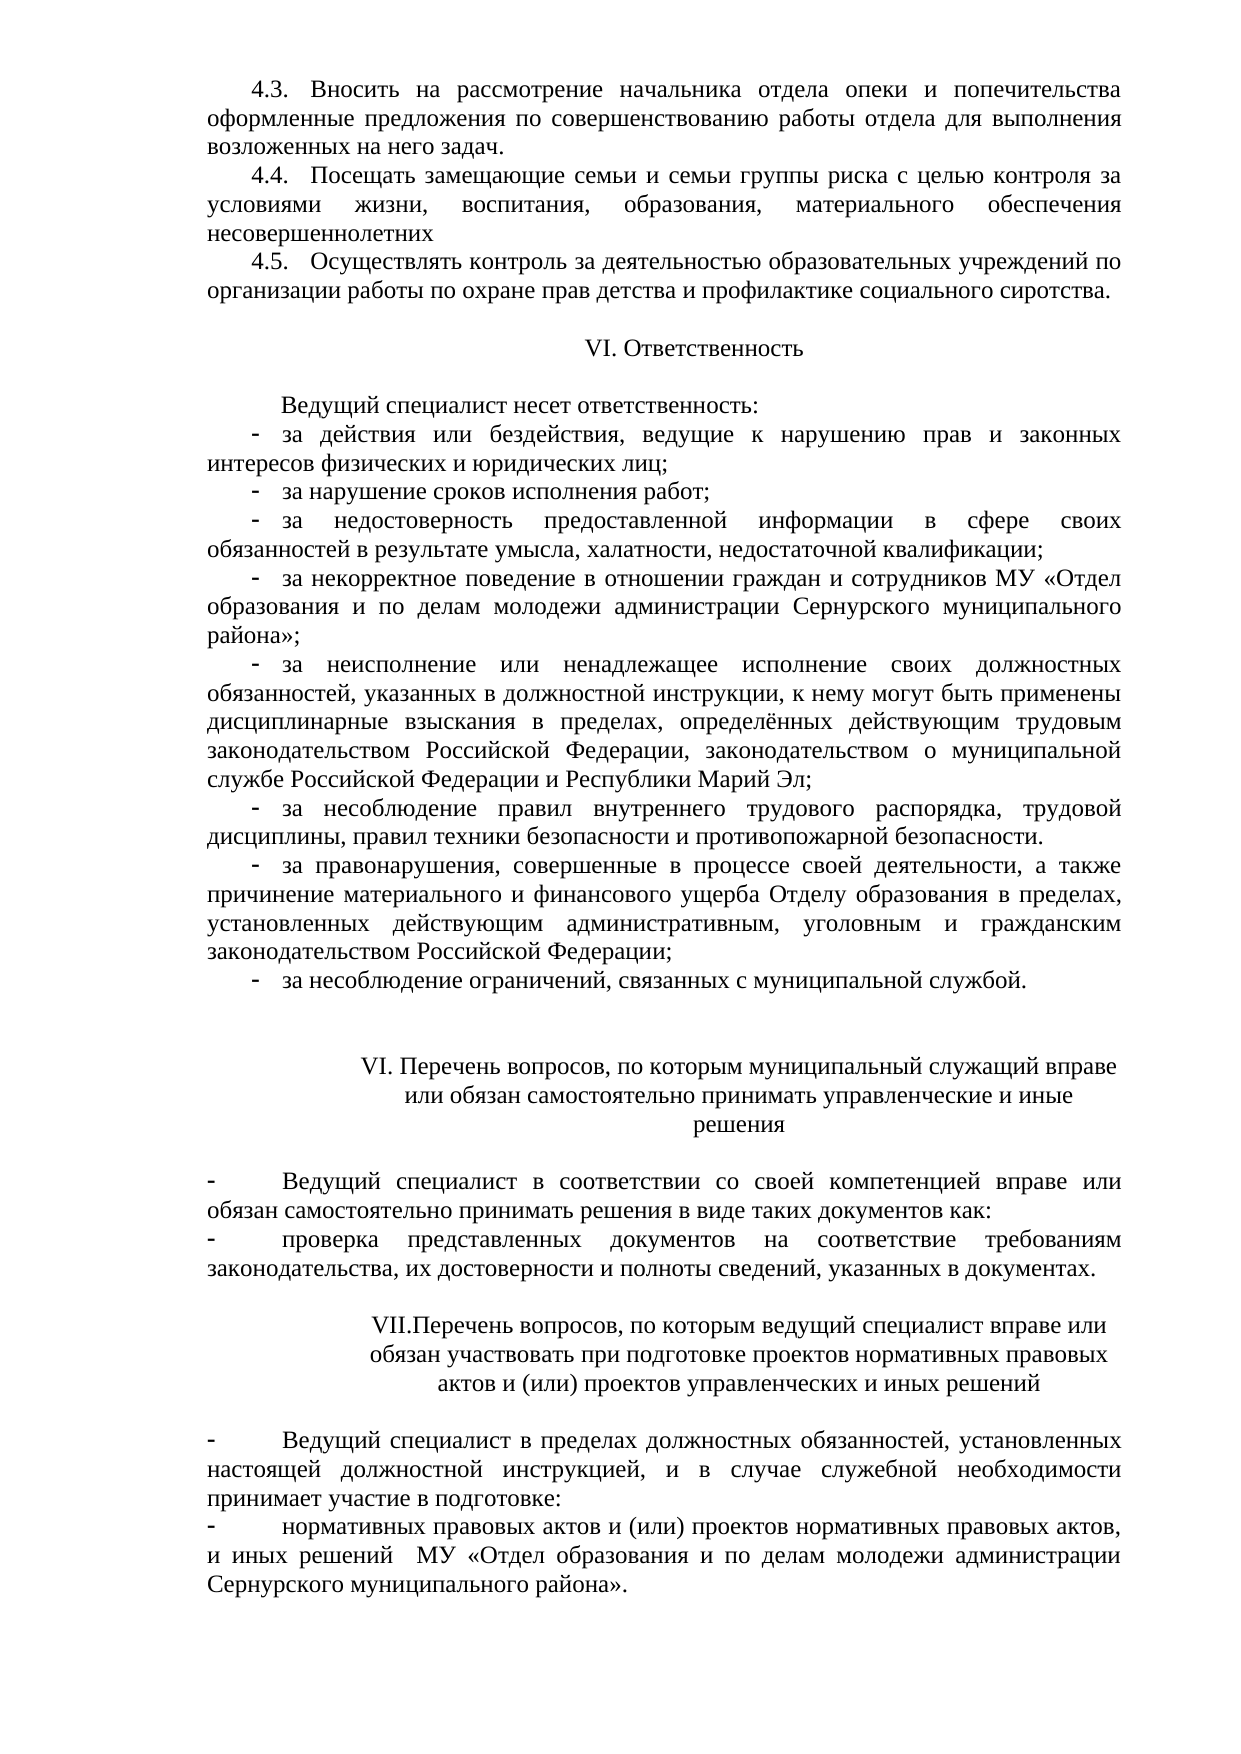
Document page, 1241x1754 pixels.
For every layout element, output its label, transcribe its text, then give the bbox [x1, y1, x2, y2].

list Ведущий специалист в пределах должностных обязанностей, установленных настоящей должностной инструкцией, и в случае служебной необходимости принимает участие в подготовке: [207, 1425, 1122, 1511]
text Ведущий специалист несет ответственность: [207, 390, 1122, 419]
list Ведущий специалист в соответствии со своей компетенцией вправе или обязан самостоятельно принимать решения в виде таких документов как: [207, 1166, 1122, 1224]
text 4.5. Осуществлять контроль за деятельностью образовательных учреждений по организации работы по охране прав детства и профилактике социального сиротства. [207, 246, 1122, 304]
list проверка представленных документов на соответствие требованиям законодательства, их достоверности и полноты сведений, указанных в документах. [207, 1224, 1122, 1281]
list за нарушение сроков исполнения работ; [207, 476, 1122, 505]
text VI. Перечень вопросов, по которым муниципальный служащий вправе или обязан самостоятельно принимать управленческие и иные решения [356, 1051, 1122, 1138]
list нормативных правовых актов и (или) проектов нормативных правовых актов, и иных решений МУ «Отдел образования и по делам молодежи администрации Сернурского муниципального района». [207, 1511, 1122, 1598]
list за правонарушения, совершенные в процессе своей деятельности, а также причинение материального и финансового ущерба Отделу образования в пределах, установленных действующим административным, уголовным и гражданским законодательством Российской Федерации; [207, 850, 1122, 965]
list за недостоверность предоставленной информации в сфере своих обязанностей в результате умысла, халатности, недостаточной квалификации; [207, 505, 1122, 563]
text VI. Ответственность [207, 333, 1122, 361]
list за неисполнение или ненадлежащее исполнение своих должностных обязанностей, указанных в должностной инструкции, к нему могут быть применены дисциплинарные взыскания в пределах, определённых действующим трудовым законодательством Российской Федерации, законодательством о муниципальной службе Российской Федерации и Республики Марий Эл; [207, 649, 1122, 793]
text VII.Перечень вопросов, по которым ведущий специалист вправе или обязан участвовать при подготовке проектов нормативных правовых актов и (или) проектов управленческих и иных решений [356, 1310, 1122, 1396]
text 4.3. Вносить на рассмотрение начальника отдела опеки и попечительства оформленные предложения по совершенствованию работы отдела для выполнения возложенных на него задач. [207, 74, 1122, 160]
list за действия или бездействия, ведущие к нарушению прав и законных интересов физических и юридических лиц; [207, 419, 1122, 476]
list за несоблюдение правил внутреннего трудового распорядка, трудовой дисциплины, правил техники безопасности и противопожарной безопасности. [207, 793, 1122, 850]
text 4.4. Посещать замещающие семьи и семьи группы риска с целью контроля за условиями жизни, воспитания, образования, материального обеспечения несовершеннолетних [207, 160, 1122, 246]
list за несоблюдение ограничений, связанных с муниципальной службой. [207, 965, 1122, 994]
list за некорректное поведение в отношении граждан и сотрудников МУ «Отдел образования и по делам молодежи администрации Сернурского муниципального района»; [207, 563, 1122, 649]
